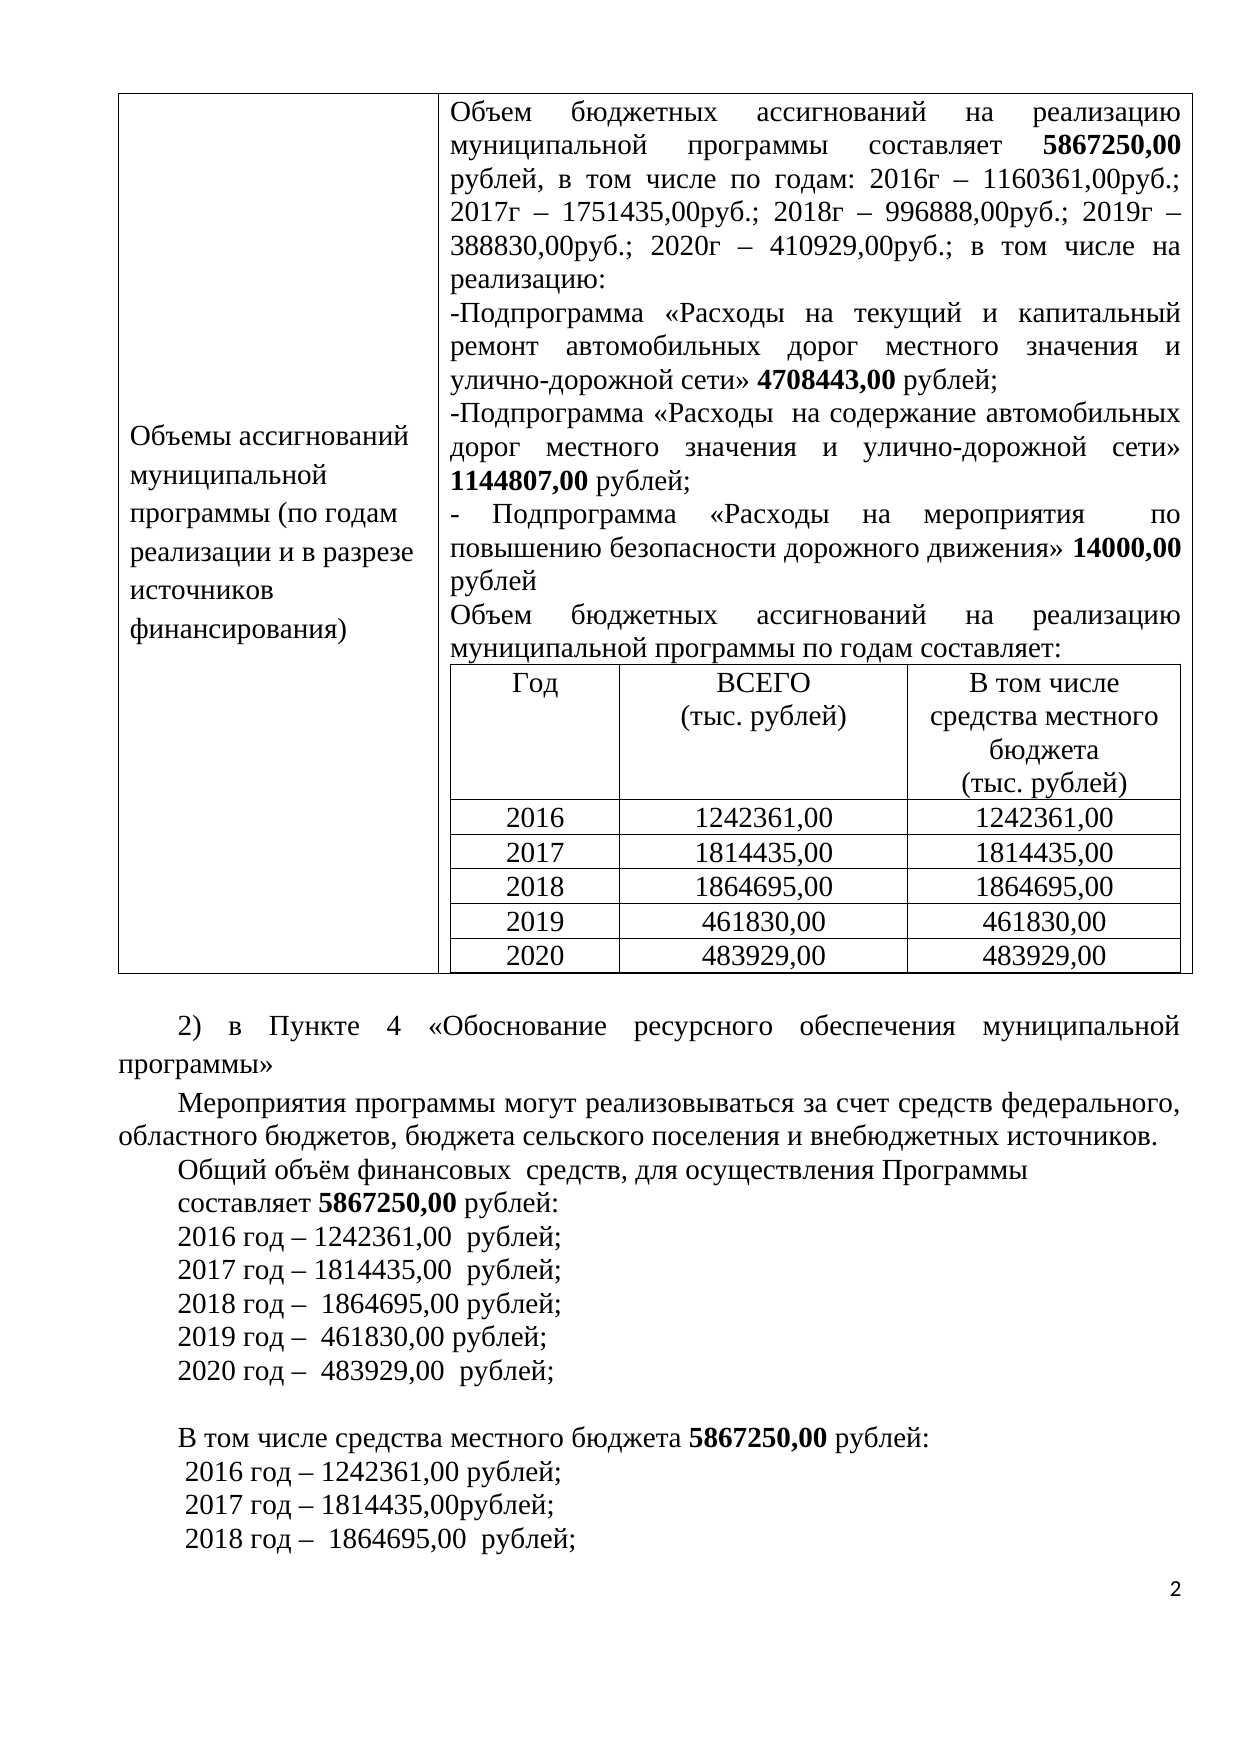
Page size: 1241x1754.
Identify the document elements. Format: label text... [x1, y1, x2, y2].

text 2017 год – 1814435,00рублей; [118, 1487, 1181, 1521]
text 2017 год – 1814435,00 рублей; [118, 1252, 1181, 1286]
text 2019 год – 461830,00 рублей; [118, 1319, 1181, 1353]
text составляет 5867250,00 рублей: [118, 1185, 1181, 1219]
text 2) в Пункте 4 «Обоснование ресурсного обеспечения муниципальной программы» [118, 1008, 1181, 1080]
table_header Объем бюджетных ассигнований на реализацию муниципальной программы составляет 5867250,00 рублей, в том числе по годам: 2016г – 1160361,00руб.; 2017г – 1751435,00руб.; 2018г – 996888,00руб.; 2019г – 388830,00руб.; 2020г – 410929,00руб.; в том числе на реализацию: -Подпрограмма «Расходы на текущий и капитальный ремонт автомобильных дорог местного значения и улично-дорожной сети» 4708443,00 рублей; -Подпрограмма «Расходы на содержание автомобильных дорог местного значения и улично-дорожной сети» 1144807,00 рублей; - Подпрограмма «Расходы на мероприятия по повышению безопасности дорожного движения» 14000,00 рублей Объем бюджетных ассигнований на реализацию муниципальной программы по годам составляет: [439, 94, 1192, 973]
text 2016 год – 1242361,00 рублей; [118, 1454, 1181, 1487]
table_header Объемы ассигнований муниципальной программы (по годам реализации и в разрезе источников финансирования) [119, 94, 438, 973]
text Мероприятия программы могут реализовываться за счет средств федерального, областного бюджетов, бюджета сельского поселения и внебюджетных источников. [118, 1085, 1181, 1152]
text В том числе средства местного бюджета 5867250,00 рублей: [118, 1420, 1181, 1454]
text 2016 год – 1242361,00 рублей; [118, 1219, 1181, 1252]
text 2020 год – 483929,00 рублей; [118, 1353, 1181, 1387]
text 2018 год – 1864695,00 рублей; [118, 1521, 1181, 1554]
text Общий объём финансовых средств, для осуществления Программы [118, 1152, 1181, 1185]
text 2018 год – 1864695,00 рублей; [118, 1286, 1181, 1319]
